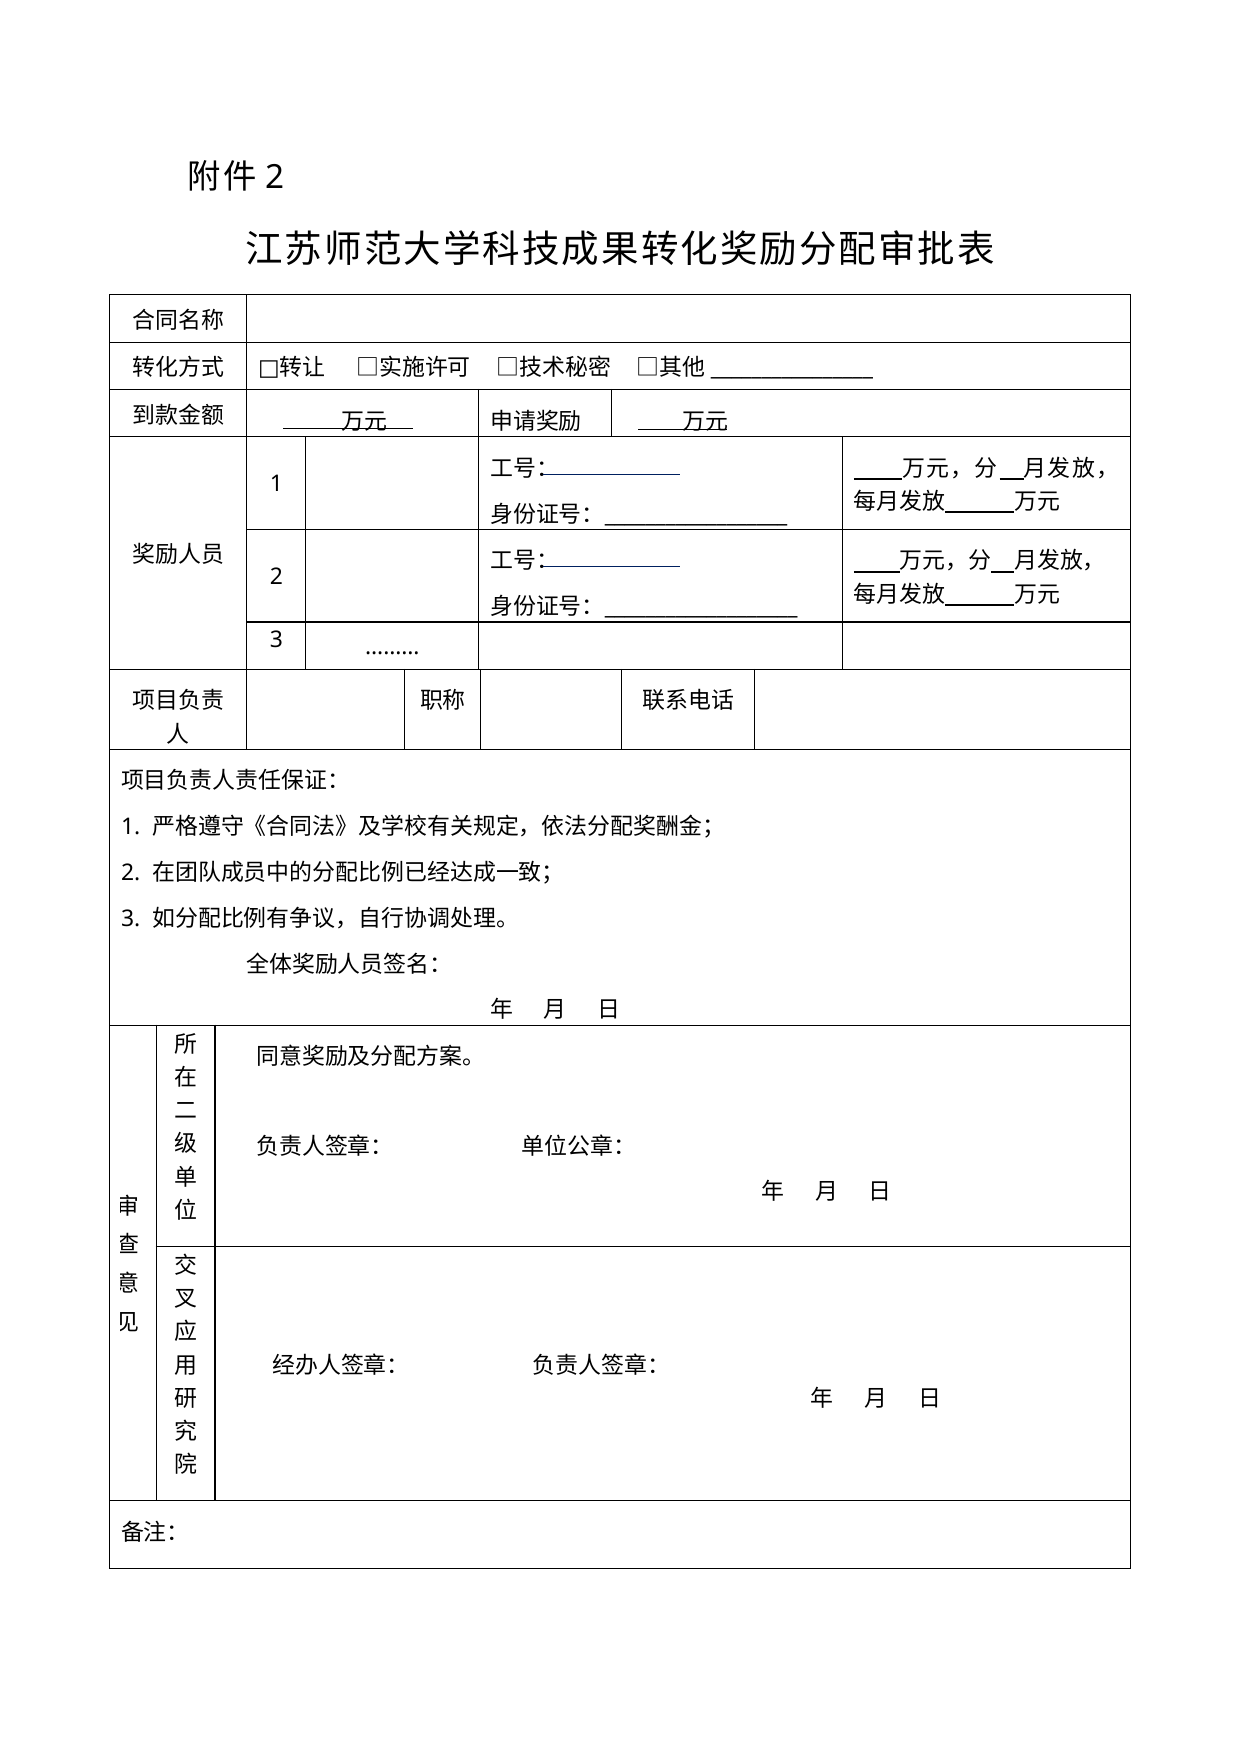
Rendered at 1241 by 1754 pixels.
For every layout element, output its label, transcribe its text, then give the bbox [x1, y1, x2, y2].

table_cell 备注： [110, 1501, 1130, 1568]
table_cell [306, 437, 478, 529]
text 江苏师范大学科技成果转化奖励分配审批表 [187, 219, 1053, 273]
table_cell 项目负责人责任保证： 1. 严格遵守《合同法》及学校有关规定，依法分配奖酬金； 2. 在团队成员中的分配比例已经达成一致； 3. 如分配比例有争议，自行协调处理。 全体奖励人员签名： 年 月 日 [110, 750, 1130, 1024]
table_cell [755, 670, 1130, 749]
table_cell 联系电话 [622, 670, 754, 749]
table_cell 1 [247, 437, 305, 529]
table_cell ……… [306, 623, 478, 669]
table_cell □转让 □实施许可 □技术秘密 □其他 ________________ [247, 343, 1130, 389]
table_cell [843, 623, 1130, 669]
table_cell 万元，分 月发放，每月发放 万元 [843, 437, 1130, 529]
table_cell [479, 623, 842, 669]
table_cell 职称 [405, 670, 480, 749]
text 附件2 [187, 150, 1053, 198]
table_cell 转化方式 [110, 343, 246, 389]
table_cell 万元 [612, 390, 1130, 436]
table_cell 项目负责人 [110, 670, 246, 749]
table_cell 奖励人员 [110, 437, 246, 669]
table_cell 审 查 意 见 [110, 1026, 156, 1500]
table_cell 申请奖励 [479, 390, 611, 436]
table_cell 万元，分 月发放，每月发放 万元 [843, 530, 1130, 621]
table_cell 经办人签章： 负责人签章： 年 月 日 [216, 1247, 1130, 1500]
table_cell 交叉应用研究院 [157, 1247, 214, 1500]
table_cell 3 [247, 623, 305, 669]
table_header 合同名称 [110, 295, 246, 342]
table_cell 同意奖励及分配方案。 负责人签章： 单位公章： 年 月 日 [216, 1026, 1130, 1246]
table_cell 2 [247, 530, 305, 621]
table_cell [247, 670, 404, 749]
table_cell 工号： 身份证号：___________________ [479, 530, 842, 621]
table_cell [306, 530, 478, 621]
table_cell 所在二级单位 [157, 1026, 214, 1246]
table_cell 万元 [247, 390, 478, 436]
table_cell 工号： 身份证号：__________________ [479, 437, 842, 529]
table_header [247, 295, 1130, 342]
table_cell [481, 670, 621, 749]
table_cell 到款金额 [110, 390, 246, 436]
